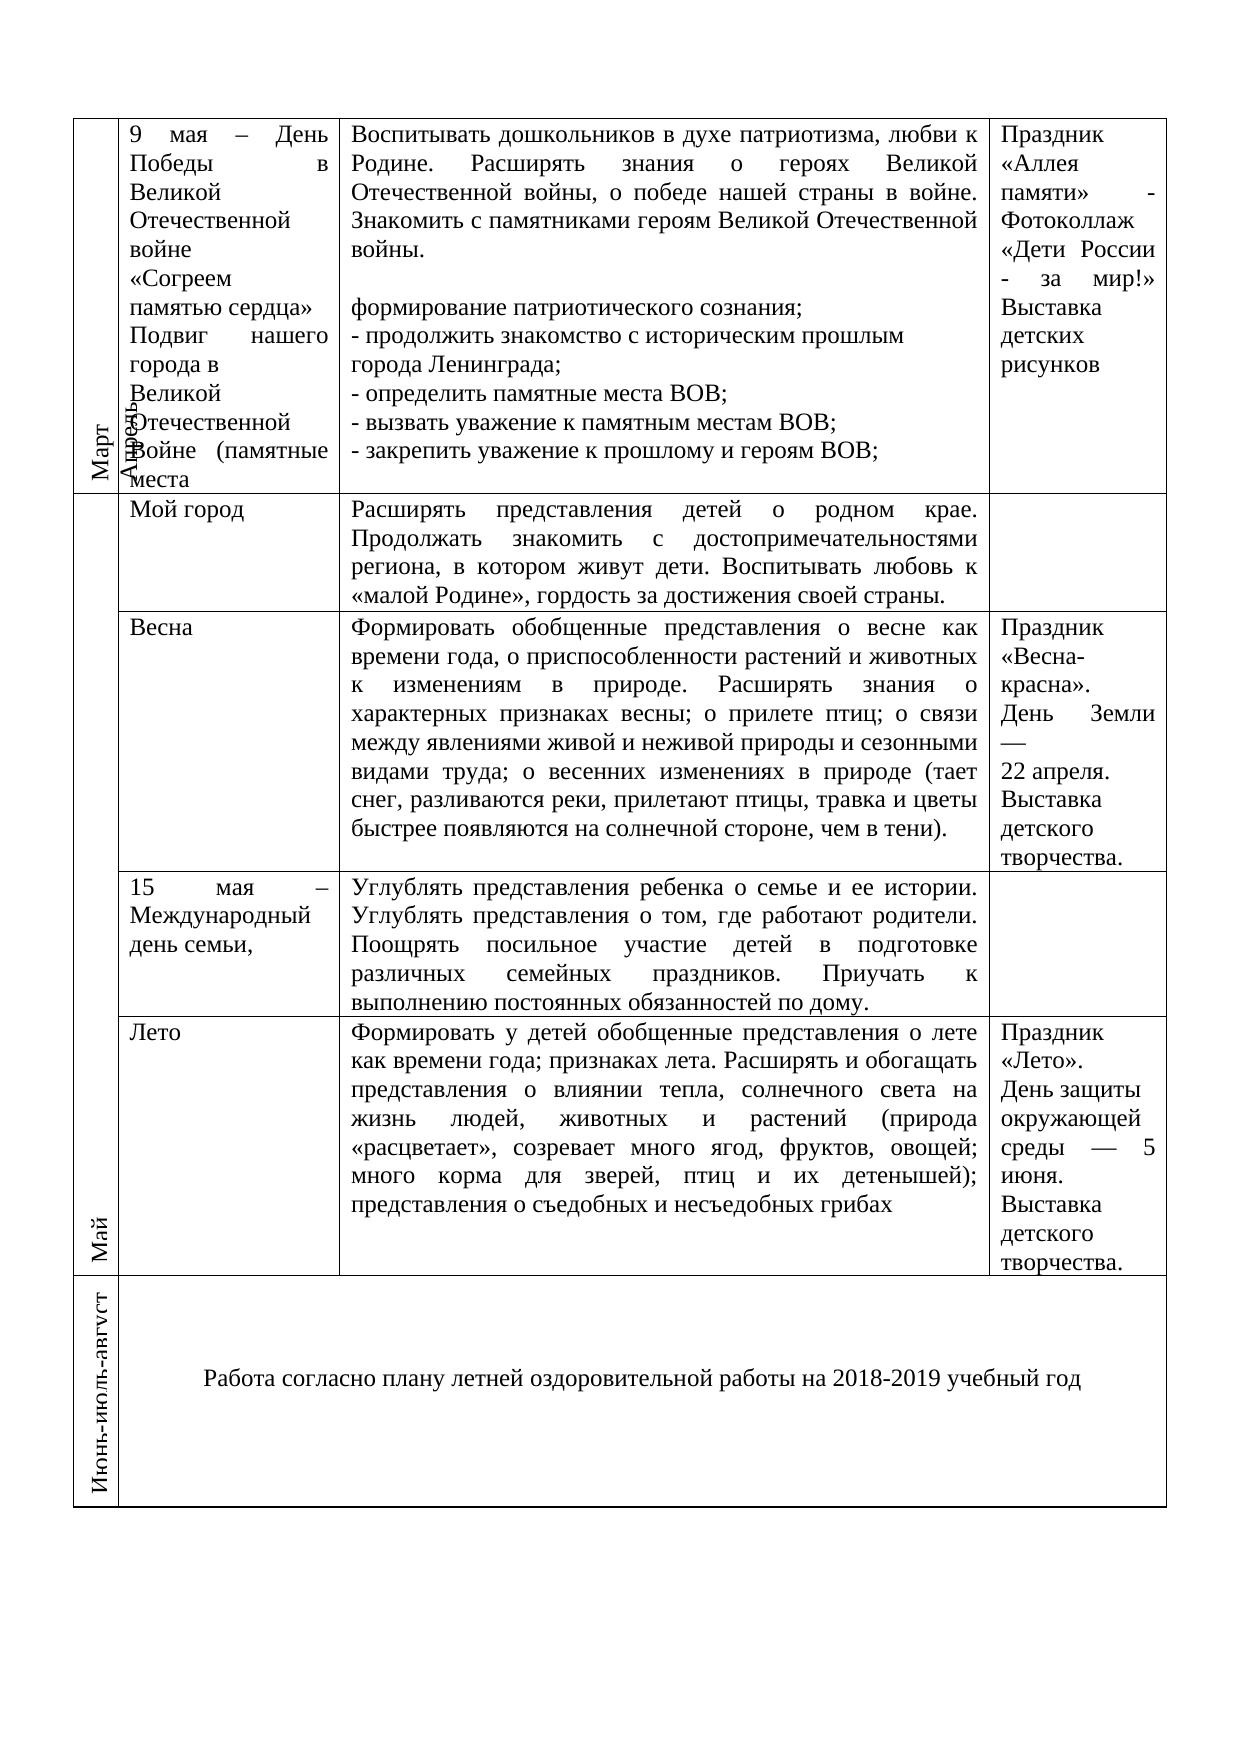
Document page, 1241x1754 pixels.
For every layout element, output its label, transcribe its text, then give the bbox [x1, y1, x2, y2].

table_cell 15 мая – Международный день семьи, [119, 872, 339, 1016]
table_cell Праздник «Лето». День защиты окружающей среды — 5 июня. Выставка детского творчества. [990, 1017, 1166, 1275]
table_cell Формировать обобщенные представления о весне как времени года, о приспособленности растений и животных к изменениям в природе. Расширять знания о характерных признаках весны; о прилете птиц; о связи между явлениями живой и неживой природы и сезонными видами труда; о весенних изменениях в природе (тает снег, разливаются реки, прилетают птицы, травка и цветы быстрее появляются на солнечной стороне, чем в тени). [340, 612, 989, 871]
table_cell Мой город [119, 494, 339, 611]
table_cell Расширять представления детей о родном крае. Продолжать знакомить с достопримечательностями региона, в котором живут дети. Воспитывать любовь к «малой Родине», гордость за достижения своей страны. [340, 494, 989, 611]
table_cell [990, 494, 1166, 611]
table_cell [990, 872, 1166, 1016]
table_cell Праздник «Аллея памяти» - Фотоколлаж «Дети России - за мир!» Выставка детских рисунков [990, 119, 1166, 493]
table_cell 9 мая – День Победы в Великой Отечественной войне «Согреем памятью сердца» Подвиг нашего города в Великой Отечественной Войне (памятные места [119, 119, 339, 493]
table_cell Весна [119, 612, 339, 871]
table_cell Углублять представления ребенка о семье и ее истории. Углублять представления о том, где работают родители. Поощрять посильное участие детей в подготовке различных семейных праздников. Приучать к выполнению постоянных обязанностей по дому. [340, 872, 989, 1016]
table_cell Праздник «Весна- красна». День Земли — 22 апреля. Выставка детского творчества. [990, 612, 1166, 871]
table_cell Май [74, 494, 118, 1275]
table_cell Июнь-июль-август [74, 1276, 118, 1506]
table_cell Формировать у детей обобщенные представления о лете как времени года; признаках лета. Расширять и обогащать представления о влиянии тепла, солнечного света на жизнь людей, животных и растений (природа «расцветает», созревает много ягод, фруктов, овощей; много корма для зверей, птиц и их детенышей); представления о съедобных и несъедобных грибах [340, 1017, 989, 1275]
table_cell Лето [119, 1017, 339, 1275]
table_cell Воспитывать дошкольников в духе патриотизма, любви к Родине. Расширять знания о героях Великой Отечественной войны, о победе нашей страны в войне. Знакомить с памятниками героям Великой Отечественной войны. формирование патриотического сознания; - продолжить знакомство с историческим прошлым города Ленинграда; - определить памятные места ВОВ; - вызвать уважение к памятным местам ВОВ; - закрепить уважение к прошлому и героям ВОВ; [340, 119, 989, 493]
table_cell Работа согласно плану летней оздоровительной работы на 2018-2019 учебный год [119, 1276, 1166, 1506]
